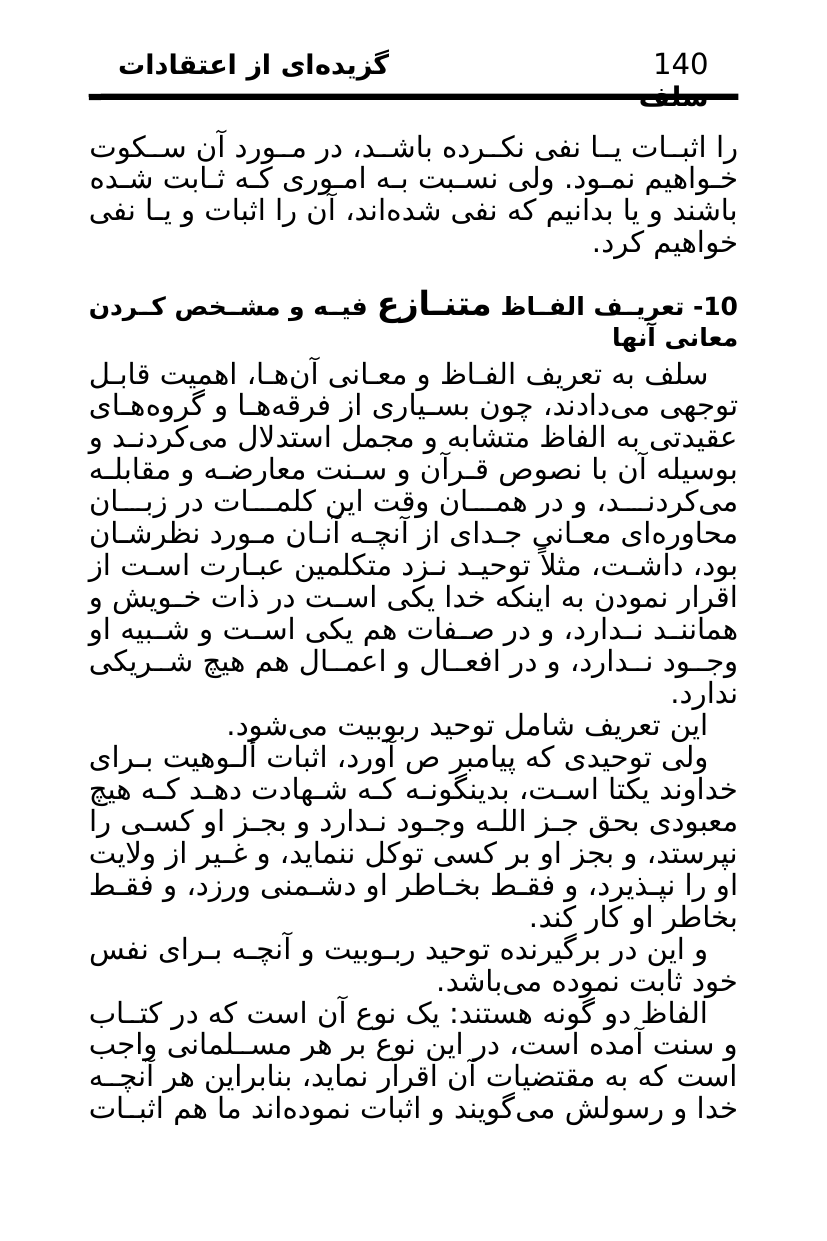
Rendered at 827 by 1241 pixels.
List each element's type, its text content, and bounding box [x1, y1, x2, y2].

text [89, 132, 738, 259]
text ولی توحیدی که پیامبر ص آورد، اثبات ألوهیت برای خداوند یکتا است، بدینگونه که شهادت دهد که هیچ معبودی بحق جز الله وجود ندارد و بجز او کسی را نپرستد، و بجز او بر کسی توکل ننماید، و غیر از ولایت او را نپذیرد، و فقط بخاطر او دشمنی ورزد، و فقط بخاطر او کار کند. [89, 742, 738, 934]
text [89, 998, 738, 1126]
text این تعریف شامل توحید ربوبیت می‌شود. [89, 710, 738, 742]
text سلف به تعریف الفاظ و معانی آن‌ها، اهمیت قابل توجهی می‌دادند، چون بسیاری از فرقه‌ها و گروه‌های عقیدتی به الفاظ متشابه و مجمل استدلال می‌کردند و بوسیله آن با نصوص قرآن و سنت معارضه و مقابله می‌کردند، و در همان وقت این کلمات در زبان محاوره‌ای معانی جدای از آنچه آنان مورد نظرشان بود، داشت، مثلاً توحید نزد متکلمین عبارت است از اقرار نمودن به اینکه خدا یکی است در ذات خویش و همانند ندارد، و در صفات هم یکی است و شبیه او وجود ندارد، و در افعال و اعمال هم هیچ شریکی ندارد. [89, 359, 738, 710]
text 10- تعریف الفاظ متنازع فیه و مشخص کردن معانی آنها [89, 284, 738, 352]
text و این در برگیرنده توحید ربوبیت و آنچه برای نفس خود ثابت نموده می‌باشد. [89, 934, 738, 998]
